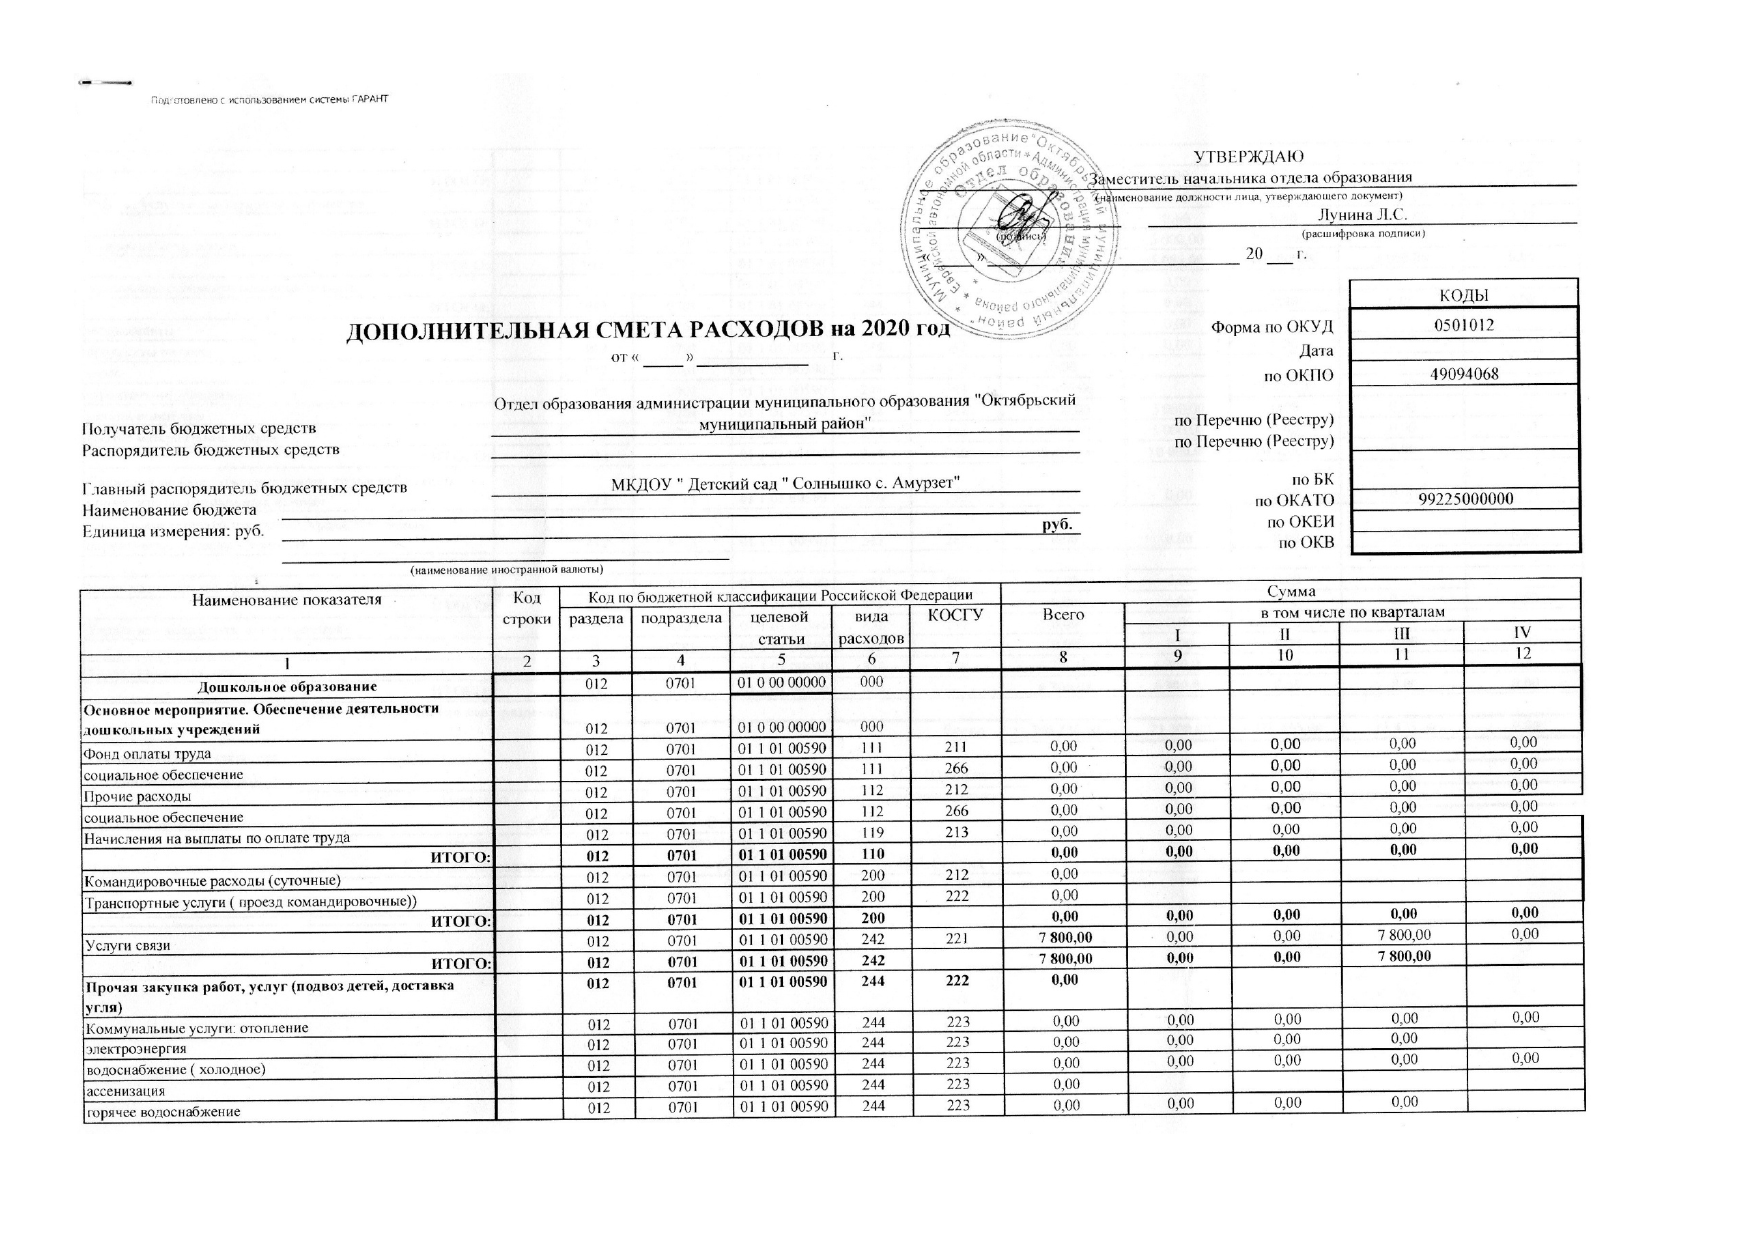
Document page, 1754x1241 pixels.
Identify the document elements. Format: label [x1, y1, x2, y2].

picture [73, 73, 1592, 1134]
